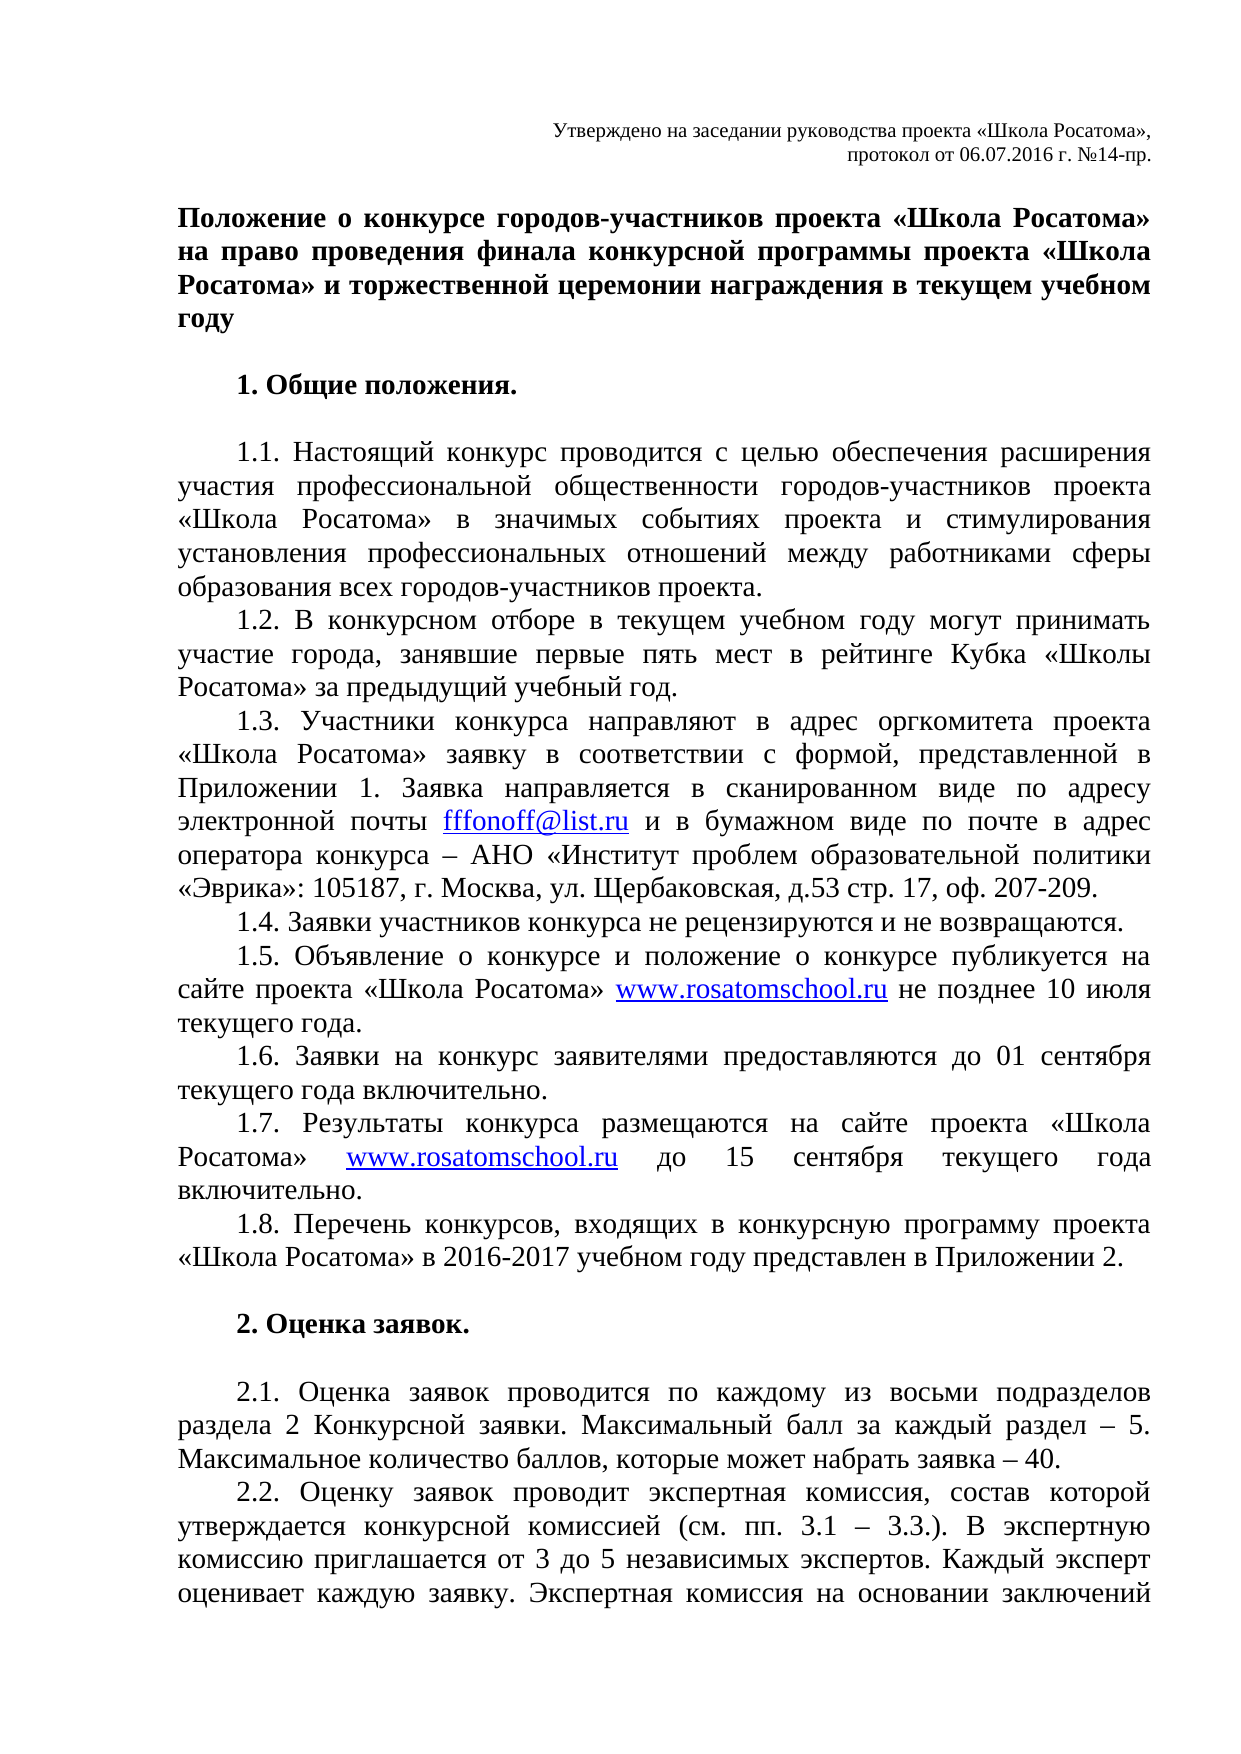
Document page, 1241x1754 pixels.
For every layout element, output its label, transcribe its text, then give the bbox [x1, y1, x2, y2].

text 1.4. Заявки участников конкурса не рецензируются и не возвращаются. [177, 904, 1152, 938]
text Утверждено на заседании руководства проекта «Школа Росатома», [177, 118, 1152, 142]
text 1.6. Заявки на конкурс заявителями предоставляются до 01 сентября текущего года включительно. [177, 1038, 1152, 1105]
text 2. Оценка заявок. [177, 1307, 1152, 1340]
text Положение о конкурсе городов-участников проекта «Школа Росатома» на право проведения финала конкурсной программы проекта «Школа Росатома» и торжественной церемонии награждения в текущем учебном году [177, 200, 1152, 334]
text 1.5. Объявление о конкурсе и положение о конкурсе публикуется на сайте проекта «Школа Росатома» www.rosatomschool.ru не позднее 10 июля текущего года. [177, 938, 1152, 1038]
text 2.1. Оценка заявок проводится по каждому из восьми подразделов раздела 2 Конкурсной заявки. Максимальный балл за каждый раздел – 5. Максимальное количество баллов, которые может набрать заявка – 40. [177, 1374, 1152, 1474]
text 1.1. Настоящий конкурс проводится с целью обеспечения расширения участия профессиональной общественности городов-участников проекта «Школа Росатома» в значимых событиях проекта и стимулирования установления профессиональных отношений между работниками сферы образования всех городов-участников проекта. [177, 434, 1152, 602]
text 1.2. В конкурсном отборе в текущем учебном году могут принимать участие города, занявшие первые пять мест в рейтинге Кубка «Школы Росатома» за предыдущий учебный год. [177, 602, 1152, 703]
text протокол от 06.07.2016 г. №14-пр. [177, 142, 1152, 166]
text 1. Общие положения. [177, 367, 1152, 401]
text 1.3. Участники конкурса направляют в адрес оргкомитета проекта «Школа Росатома» заявку в соответствии с формой, представленной в Приложении 1. Заявка направляется в сканированном виде по адресу электронной почты fffonoff@list.ru и в бумажном виде по почте в адрес оператора конкурса – АНО «Институт проблем образовательной политики «Эврика»: 105187, г. Москва, ул. Щербаковская, д.53 стр. 17, оф. 207-209. [177, 703, 1152, 904]
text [177, 1474, 1152, 1608]
text 1.7. Результаты конкурса размещаются на сайте проекта «Школа Росатома» www.rosatomschool.ru до 15 сентября текущего года включительно. [177, 1105, 1152, 1206]
text 1.8. Перечень конкурсов, входящих в конкурсную программу проекта «Школа Росатома» в 2016-2017 учебном году представлен в Приложении 2. [177, 1206, 1152, 1273]
